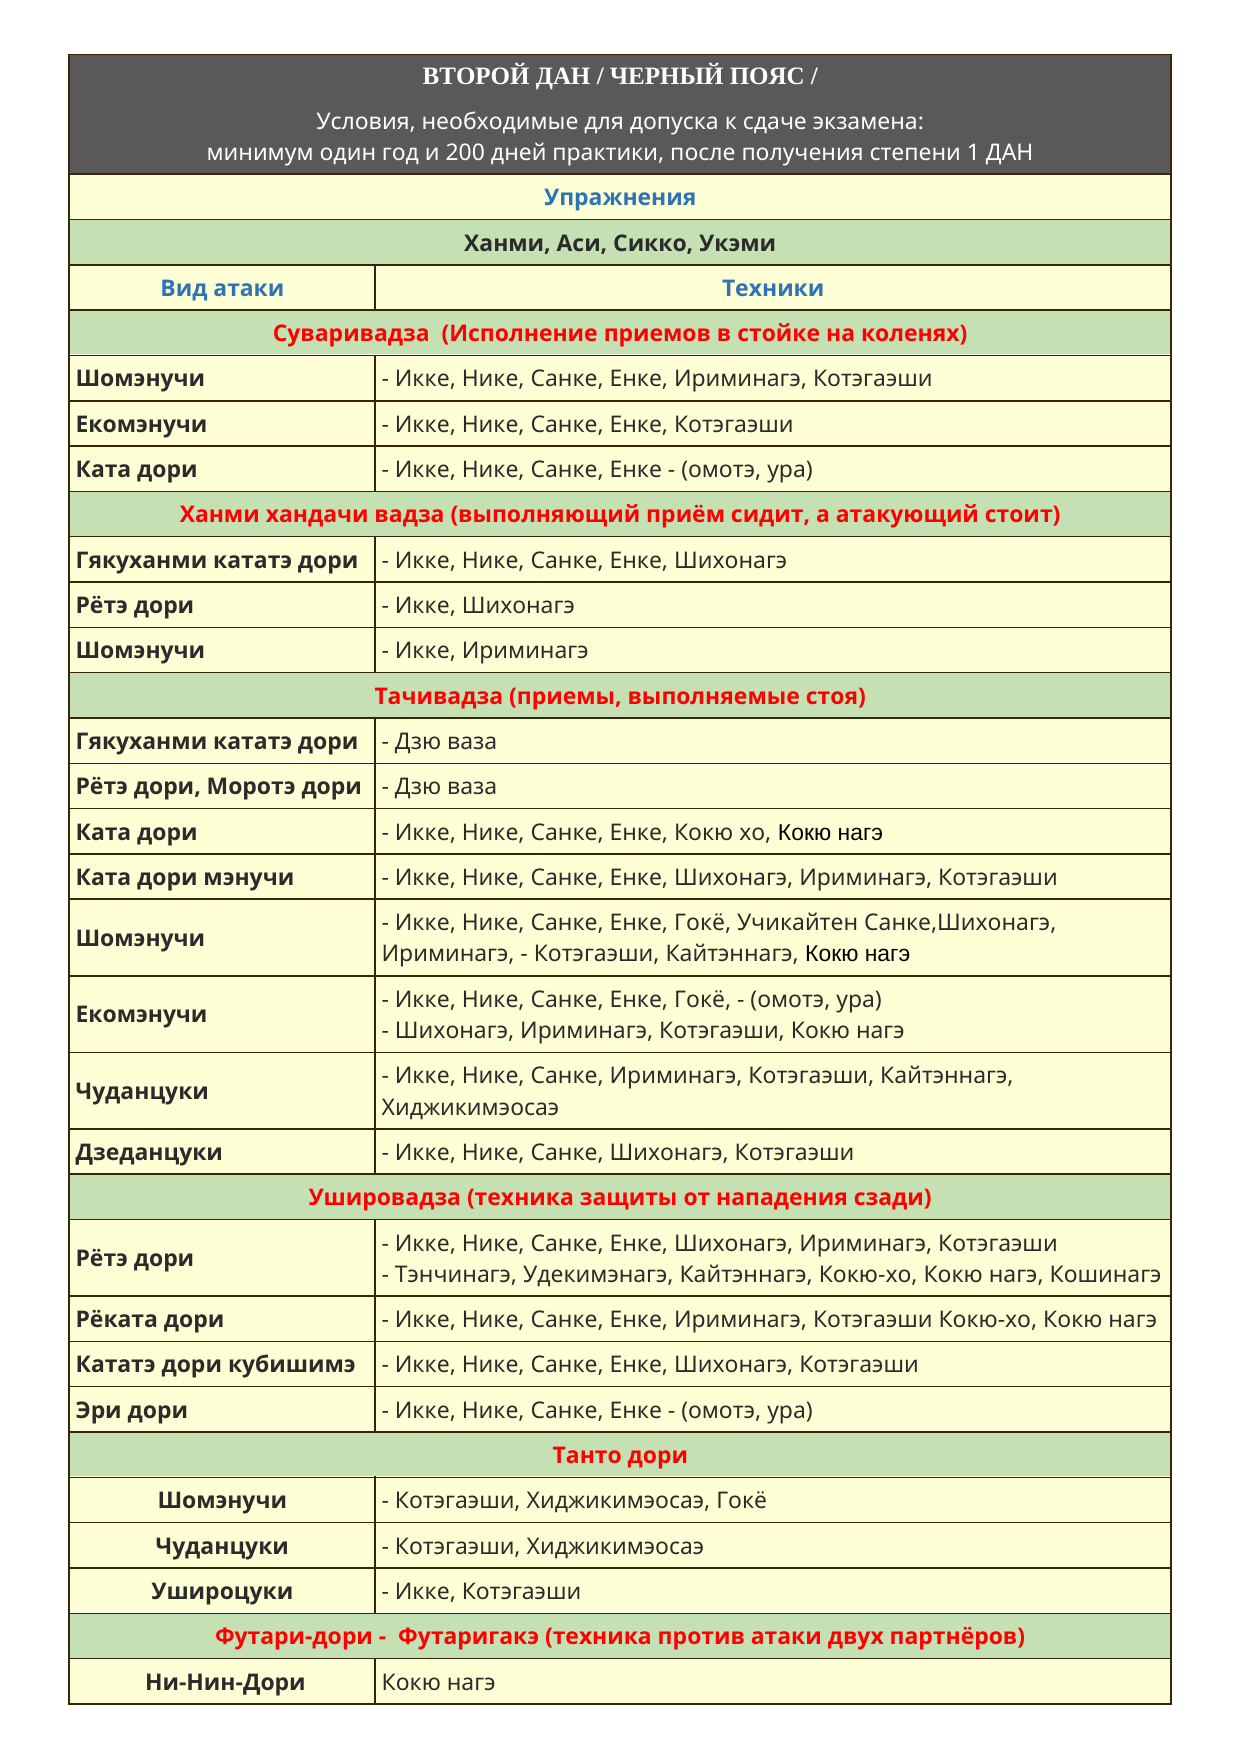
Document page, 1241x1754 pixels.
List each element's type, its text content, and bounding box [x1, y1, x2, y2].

table_cell Кататэ дори кубишимэ [70, 1342, 374, 1386]
table_cell - Икке, Нике, Санке, Шихонагэ, Котэгаэши [376, 1130, 1170, 1173]
table_cell Ката дори [70, 447, 374, 491]
table_cell - Дзю ваза [376, 764, 1170, 808]
table_cell Чуданцуки [70, 1053, 374, 1128]
table_cell - Икке, Нике, Санке, Енке, Шихонагэ, Ириминагэ, Котэгаэши - Тэнчинагэ, Удекимэнагэ, Кайтэннагэ, Кокю-хо, Кокю нагэ, Кошинагэ [376, 1220, 1170, 1295]
table_cell Гякуханми кататэ дори [70, 719, 374, 762]
table_cell Кокю нагэ [376, 1659, 1170, 1703]
table_cell Дзеданцуки [70, 1130, 374, 1173]
table_cell Ханми, Аси, Сикко, Укэми [70, 220, 1170, 264]
table_cell - Икке, Нике, Санке, Енке, Котэгаэши [376, 402, 1170, 445]
table_cell - Икке, Котэгаэши [376, 1569, 1170, 1612]
table_cell Эри дори [70, 1387, 374, 1431]
table_cell Шомэнучи [70, 900, 374, 975]
table_cell Ката дори мэнучи [70, 855, 374, 898]
table_cell Техники [376, 266, 1170, 309]
table_cell Рётэ дори [70, 583, 374, 626]
table_cell Екомэнучи [70, 402, 374, 445]
table_cell Тачивадза (приемы, выполняемые стоя) [70, 673, 1170, 717]
table_cell - Икке, Нике, Санке, Енке - (омотэ, ура) [376, 1387, 1170, 1431]
table_cell Футари-дори - Футаригакэ (техника против атаки двух партнёров) [70, 1614, 1170, 1658]
table_header ВТОРОЙ ДАН / ЧЕРНЫЙ ПОЯС / Условия, необходимые для допуска к сдаче экзамена: минимум один год и 200 дней практики, после получения степени 1 ДАН [70, 55, 1170, 173]
table_cell Вид атаки [70, 266, 374, 309]
table_cell Екомэнучи [70, 977, 374, 1051]
table_cell Ханми хандачи вадза (выполняющий приём сидит, а атакующий стоит) [70, 492, 1170, 536]
table_cell - Икке, Нике, Санке, Енке, Гокё, - (омотэ, ура) - Шихонагэ, Ириминагэ, Котэгаэши, Кокю нагэ [376, 977, 1170, 1051]
table_cell - Икке, Нике, Санке, Енке, Ириминагэ, Котэгаэши Кокю-хо, Кокю нагэ [376, 1297, 1170, 1341]
table_cell - Котэгаэши, Хиджикимэосаэ, Гокё [376, 1478, 1170, 1522]
table_cell Чуданцуки [70, 1523, 374, 1567]
table_cell - Котэгаэши, Хиджикимэосаэ [376, 1523, 1170, 1567]
table_cell - Икке, Нике, Санке, Енке, Шихонагэ, Котэгаэши [376, 1342, 1170, 1386]
table_cell Шомэнучи [70, 1478, 374, 1522]
table_cell - Икке, Нике, Санке, Енке, Шихонагэ, Ириминагэ, Котэгаэши [376, 855, 1170, 898]
table_cell Ката дори [70, 809, 374, 853]
table_cell - Икке, Нике, Санке, Ириминагэ, Котэгаэши, Кайтэннагэ, Хиджикимэосаэ [376, 1053, 1170, 1128]
table_cell - Икке, Нике, Санке, Енке - (омотэ, ура) [376, 447, 1170, 491]
table_cell - Икке, Нике, Санке, Енке, Ириминагэ, Котэгаэши [376, 356, 1170, 400]
table_cell Танто дори [70, 1433, 1170, 1476]
table_cell Суваривадза (Исполнение приемов в стойке на коленях) [70, 311, 1170, 354]
table_cell Ушировадза (техника защиты от нападения сзади) [70, 1175, 1170, 1219]
table_cell Рётэ дори [70, 1220, 374, 1295]
table_cell - Икке, Нике, Санке, Енке, Гокё, Учикайтен Санке,Шихонагэ, Ириминагэ, - Котэгаэши, Кайтэннагэ, Кокю нагэ [376, 900, 1170, 975]
table_cell - Икке, Нике, Санке, Енке, Кокю хо, Кокю нагэ [376, 809, 1170, 853]
table_cell - Икке, Нике, Санке, Енке, Шихонагэ [376, 537, 1170, 581]
table_cell - Икке, Ириминагэ [376, 628, 1170, 672]
table_cell Шомэнучи [70, 356, 374, 400]
table_cell Упражнения [70, 175, 1170, 219]
table_cell Ушироцуки [70, 1569, 374, 1612]
table_cell Рёката дори [70, 1297, 374, 1341]
table_cell Гякуханми кататэ дори [70, 537, 374, 581]
table_cell - Икке, Шихонагэ [376, 583, 1170, 626]
table_cell Рётэ дори, Моротэ дори [70, 764, 374, 808]
table_cell - Дзю ваза [376, 719, 1170, 762]
table_cell Шомэнучи [70, 628, 374, 672]
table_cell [70, 1659, 374, 1703]
